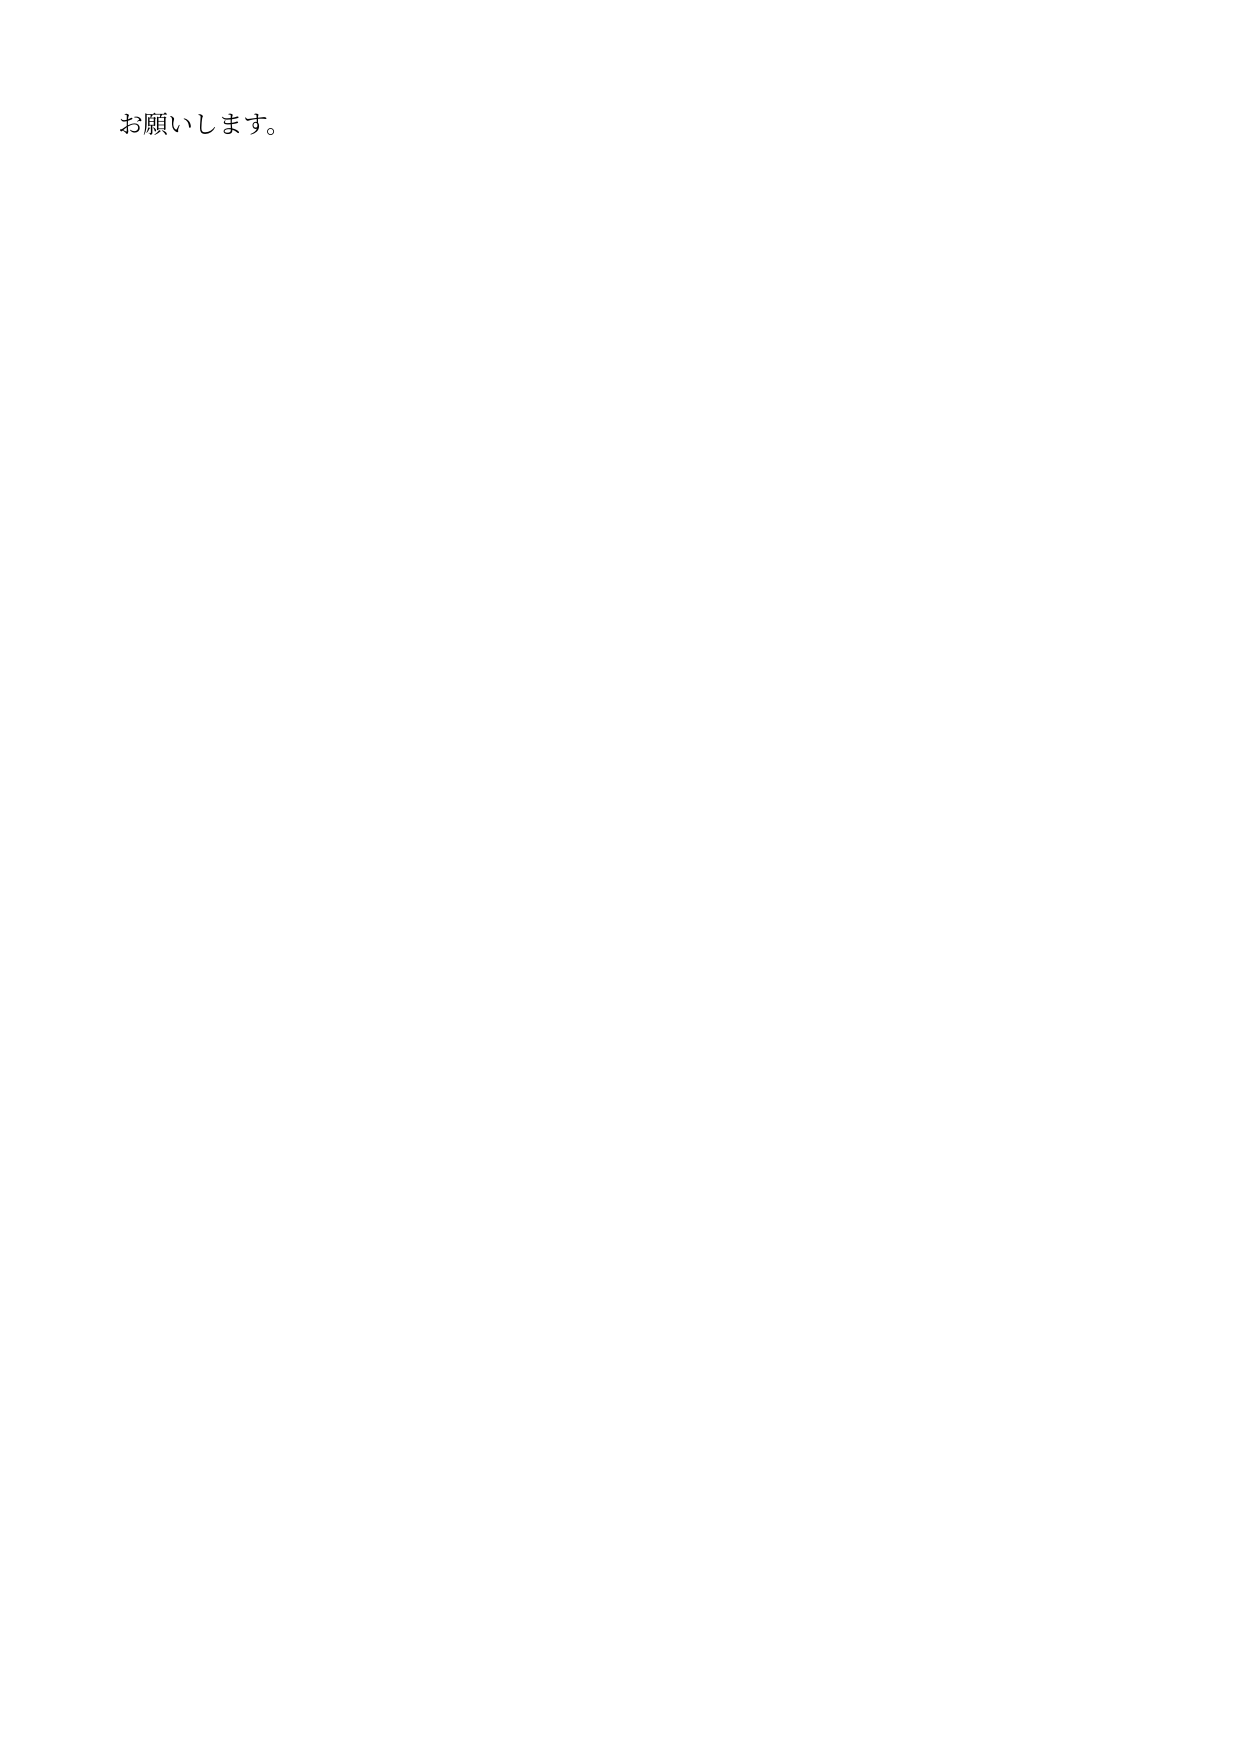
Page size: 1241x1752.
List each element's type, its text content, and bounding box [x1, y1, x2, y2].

text このテンプレートにて要旨ファイルを作成し、そのファイルを演題登録ページから登録をお願いします。 [118, 102, 1122, 144]
